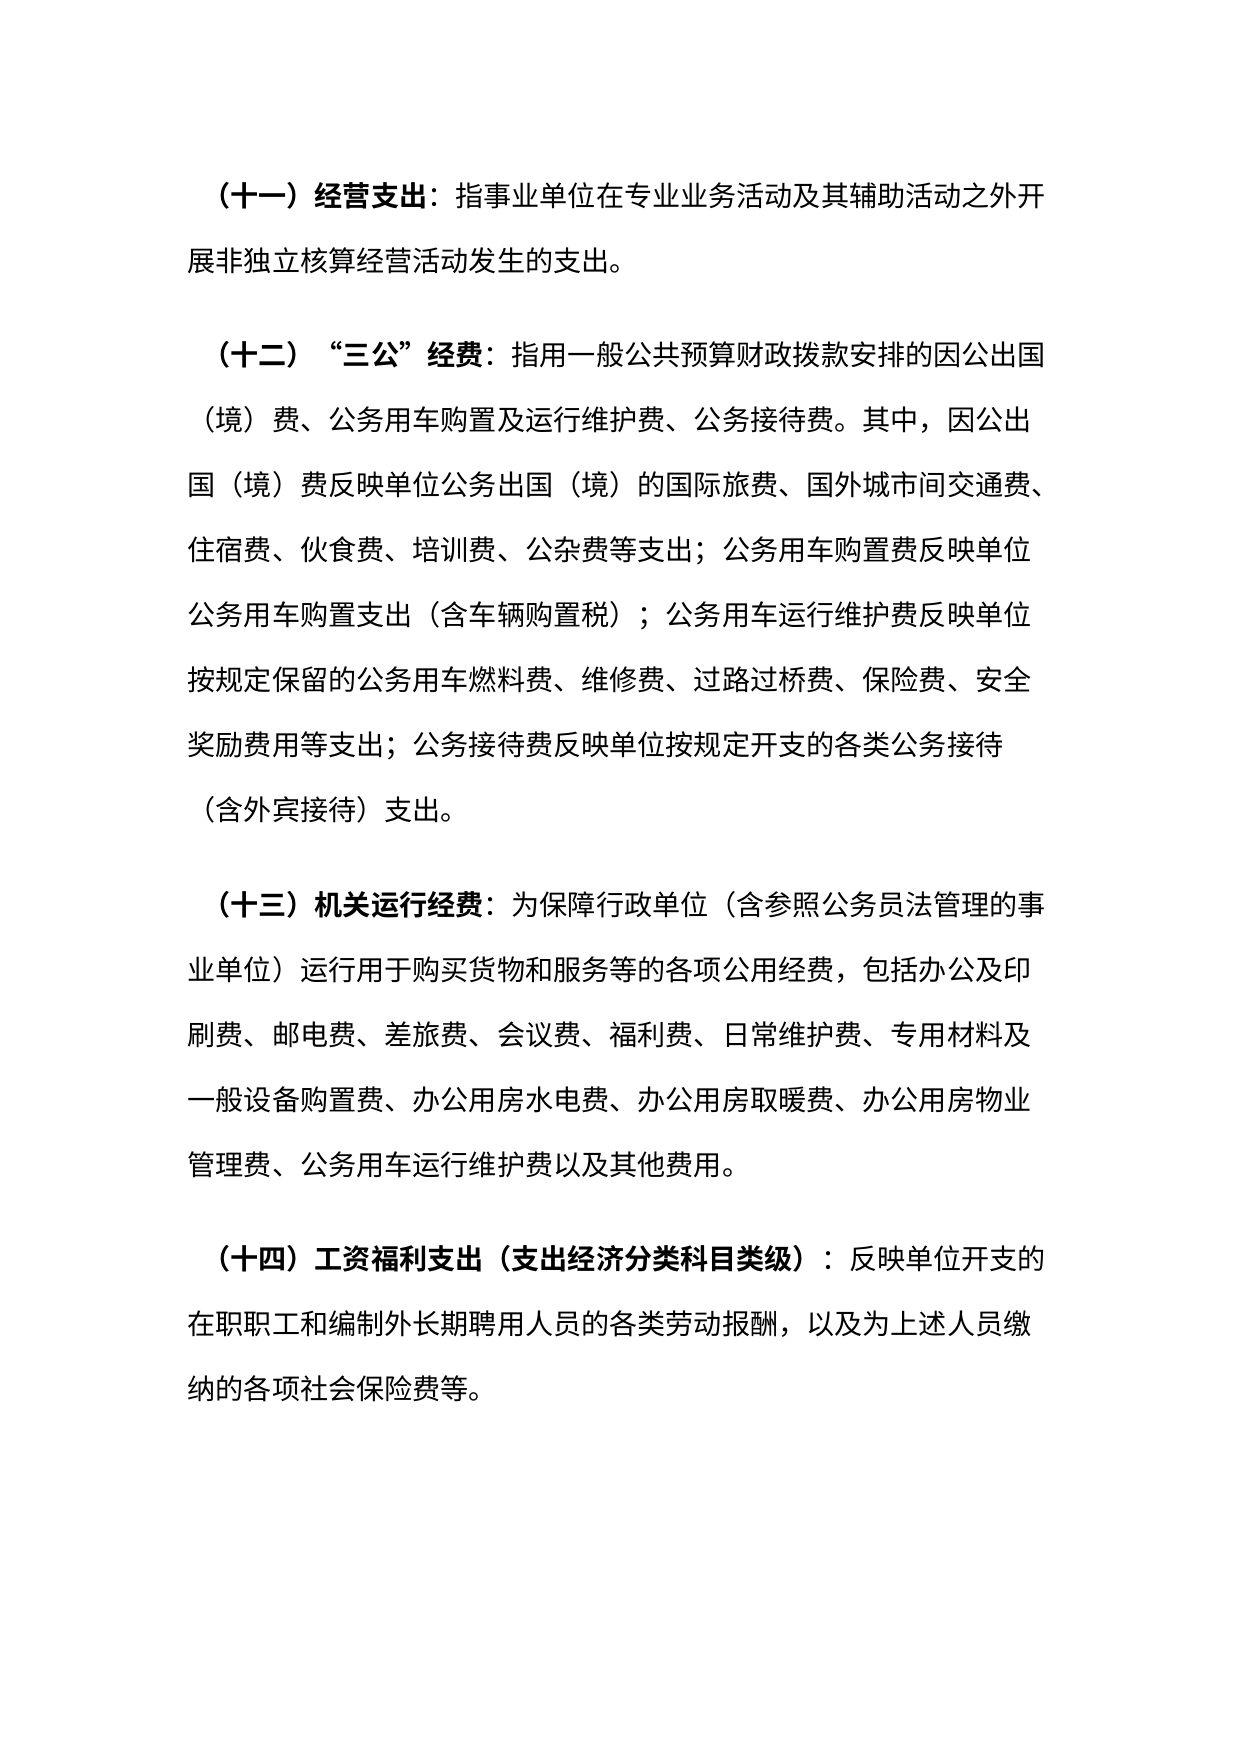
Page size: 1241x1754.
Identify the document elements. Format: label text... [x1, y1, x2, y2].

text （十二）“三公”经费：指用一般公共预算财政拨款安排的因公出国（境）费、公务用车购置及运行维护费、公务接待费。其中，因公出国（境）费反映单位公务出国（境）的国际旅费、国外城市间交通费、住宿费、伙食费、培训费、公杂费等支出；公务用车购置费反映单位公务用车购置支出（含车辆购置税）；公务用车运行维护费反映单位按规定保留的公务用车燃料费、维修费、过路过桥费、保险费、安全奖励费用等支出；公务接待费反映单位按规定开支的各类公务接待（含外宾接待）支出。 [187, 321, 1053, 841]
text （十四）工资福利支出（支出经济分类科目类级）：反映单位开支的在职职工和编制外长期聘用人员的各类劳动报酬，以及为上述人员缴纳的各项社会保险费等。 [187, 1224, 1053, 1419]
text （十一）经营支出：指事业单位在专业业务活动及其辅助活动之外开展非独立核算经营活动发生的支出。 [187, 162, 1053, 292]
text （十三）机关运行经费：为保障行政单位（含参照公务员法管理的事业单位）运行用于购买货物和服务等的各项公用经费，包括办公及印刷费、邮电费、差旅费、会议费、福利费、日常维护费、专用材料及一般设备购置费、办公用房水电费、办公用房取暖费、办公用房物业管理费、公务用车运行维护费以及其他费用。 [187, 870, 1053, 1195]
